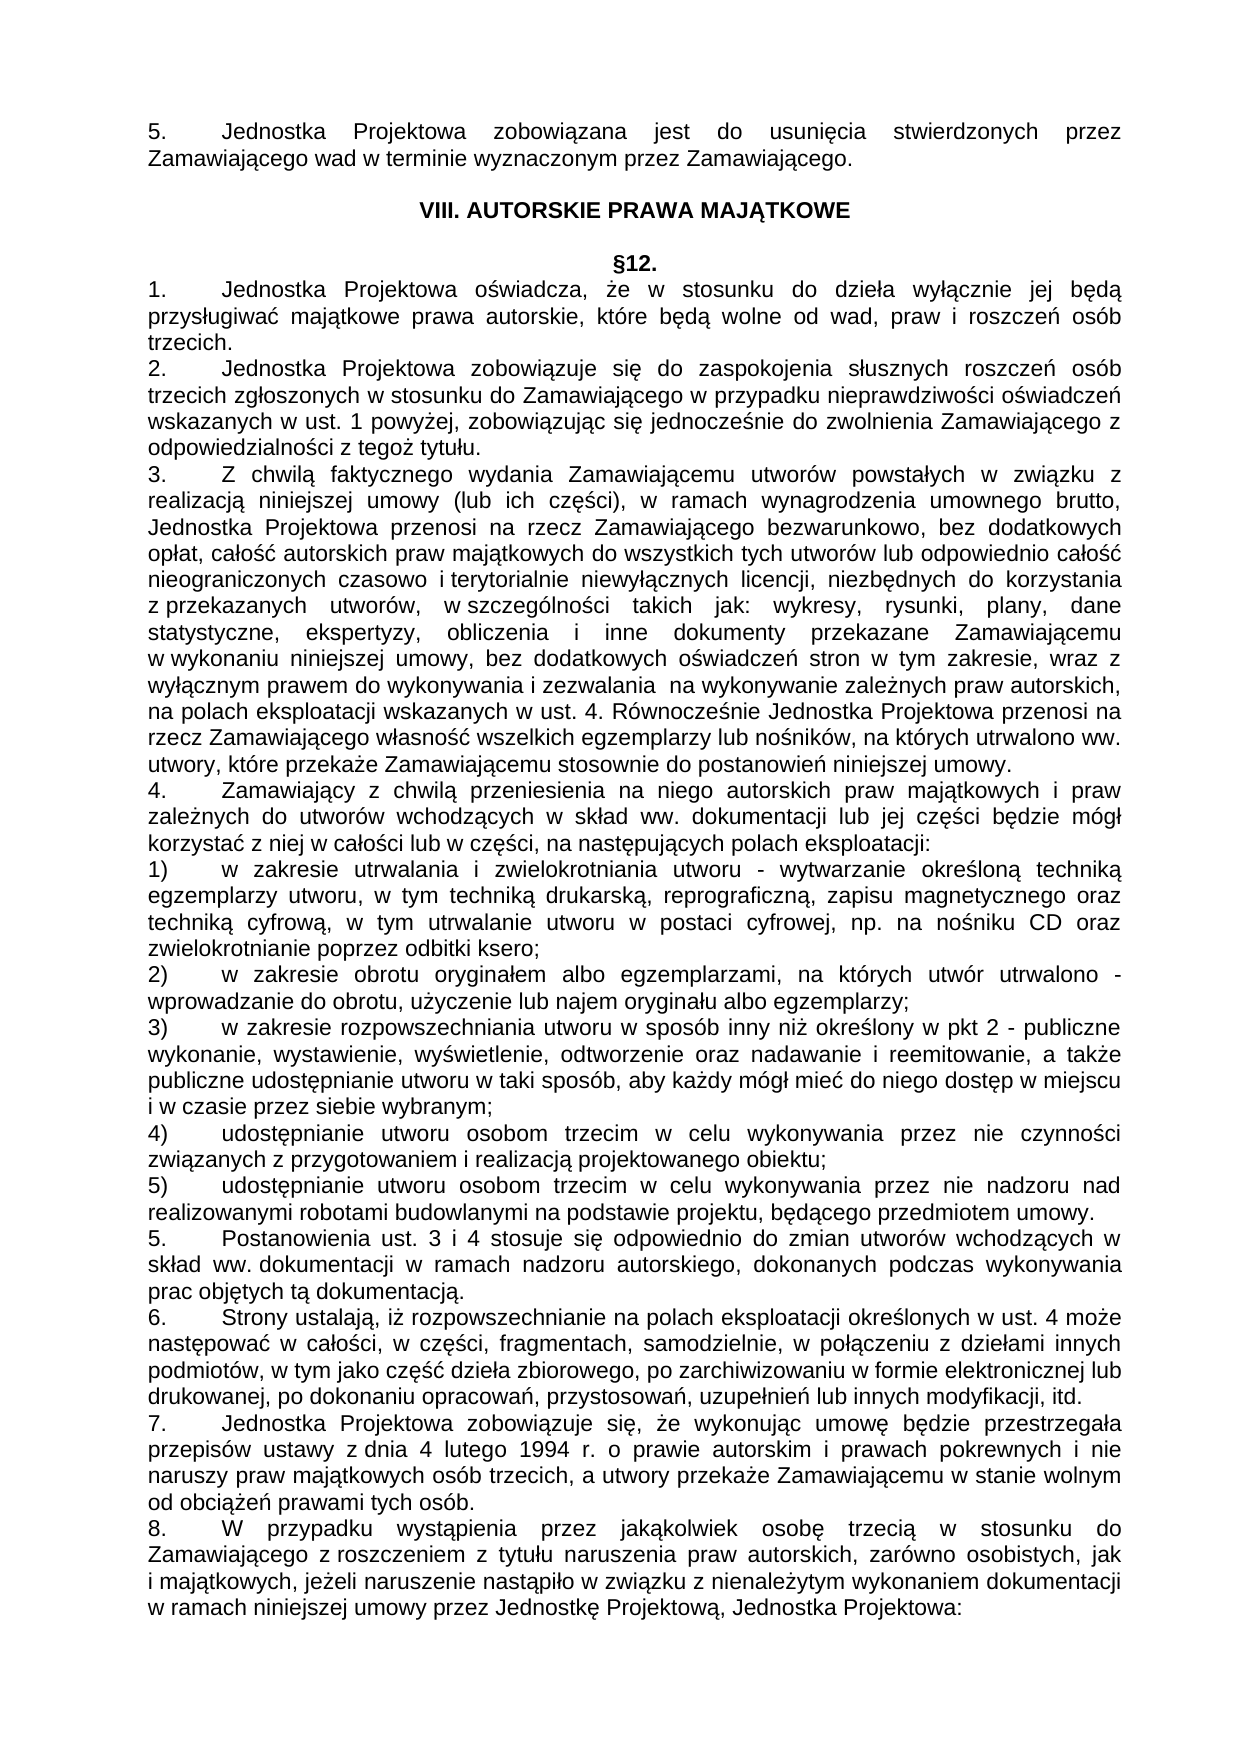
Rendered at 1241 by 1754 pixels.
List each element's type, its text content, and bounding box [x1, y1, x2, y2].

list w zakresie obrotu oryginałem albo egzemplarzami, na których utwór utrwalono - wprowadzanie do obrotu, użyczenie lub najem oryginału albo egzemplarzy; [148, 961, 1122, 1014]
list Jednostka Projektowa zobowiązana jest do usunięcia stwierdzonych przez Zamawiającego wad w terminie wyznaczonym przez Zamawiającego. [148, 118, 1122, 171]
list Jednostka Projektowa zobowiązuje się do zaspokojenia słusznych roszczeń osób trzecich zgłoszonych w stosunku do Zamawiającego w przypadku nieprawdziwości oświadczeń wskazanych w ust. 1 powyżej, zobowiązując się jednocześnie do zwolnienia Zamawiającego z odpowiedzialności z tegoż tytułu. [148, 355, 1122, 461]
list udostępnianie utworu osobom trzecim w celu wykonywania przez nie czynności związanych z przygotowaniem i realizacją projektowanego obiektu; [148, 1119, 1122, 1172]
text VIII. AUTORSKIE PRAWA MAJĄTKOWE [148, 197, 1122, 223]
list Z chwilą faktycznego wydania Zamawiającemu utworów powstałych w związku z realizacją niniejszej umowy (lub ich części), w ramach wynagrodzenia umownego brutto, Jednostka Projektowa przenosi na rzecz Zamawiającego bezwarunkowo, bez dodatkowych opłat, całość autorskich praw majątkowych do wszystkich tych utworów lub odpowiednio całość nieograniczonych czasowo i terytorialnie niewyłącznych licencji, niezbędnych do korzystania z przekazanych utworów, w szczególności takich jak: wykresy, rysunki, plany, dane statystyczne, ekspertyzy, obliczenia i inne dokumenty przekazane Zamawiającemu w wykonaniu niniejszej umowy, bez dodatkowych oświadczeń stron w tym zakresie, wraz z wyłącznym prawem do wykonywania i zezwalania na wykonywanie zależnych praw autorskich, na polach eksploatacji wskazanych w ust. 4. Równocześnie Jednostka Projektowa przenosi na rzecz Zamawiającego własność wszelkich egzemplarzy lub nośników, na których utrwalono ww. utwory, które przekaże Zamawiającemu stosownie do postanowień niniejszej umowy. [148, 461, 1122, 777]
list Zamawiający z chwilą przeniesienia na niego autorskich praw majątkowych i praw zależnych do utworów wchodzących w skład ww. dokumentacji lub jej części będzie mógł korzystać z niej w całości lub w części, na następujących polach eksploatacji: [148, 777, 1122, 856]
list w zakresie rozpowszechniania utworu w sposób inny niż określony w pkt 2 - publiczne wykonanie, wystawienie, wyświetlenie, odtworzenie oraz nadawanie i reemitowanie, a także publiczne udostępnianie utworu w taki sposób, aby każdy mógł mieć do niego dostęp w miejscu i w czasie przez siebie wybranym; [148, 1014, 1122, 1119]
list W przypadku wystąpienia przez jakąkolwiek osobę trzecią w stosunku do Zamawiającego z roszczeniem z tytułu naruszenia praw autorskich, zarówno osobistych, jak i majątkowych, jeżeli naruszenie nastąpiło w związku z nienależytym wykonaniem dokumentacji w ramach niniejszej umowy przez Jednostkę Projektową, Jednostka Projektowa: [148, 1515, 1122, 1620]
list Jednostka Projektowa zobowiązuje się, że wykonując umowę będzie przestrzegała przepisów ustawy z dnia 4 lutego 1994 r. o prawie autorskim i prawach pokrewnych i nie naruszy praw majątkowych osób trzecich, a utwory przekaże Zamawiającemu w stanie wolnym od obciążeń prawami tych osób. [148, 1409, 1122, 1515]
list Strony ustalają, iż rozpowszechnianie na polach eksploatacji określonych w ust. 4 może następować w całości, w części, fragmentach, samodzielnie, w połączeniu z dziełami innych podmiotów, w tym jako część dzieła zbiorowego, po zarchiwizowaniu w formie elektronicznej lub drukowanej, po dokonaniu opracowań, przystosowań, uzupełnień lub innych modyfikacji, itd. [148, 1304, 1122, 1409]
list w zakresie utrwalania i zwielokrotniania utworu - wytwarzanie określoną techniką egzemplarzy utworu, w tym techniką drukarską, reprograficzną, zapisu magnetycznego oraz techniką cyfrową, w tym utrwalanie utworu w postaci cyfrowej, np. na nośniku CD oraz zwielokrotnianie poprzez odbitki ksero; [148, 856, 1122, 961]
list Postanowienia ust. 3 i 4 stosuje się odpowiednio do zmian utworów wchodzących w skład ww. dokumentacji w ramach nadzoru autorskiego, dokonanych podczas wykonywania prac objętych tą dokumentacją. [148, 1225, 1122, 1304]
list Jednostka Projektowa oświadcza, że w stosunku do dzieła wyłącznie jej będą przysługiwać majątkowe prawa autorskie, które będą wolne od wad, praw i roszczeń osób trzecich. [148, 276, 1122, 355]
text §12. [148, 250, 1122, 276]
list udostępnianie utworu osobom trzecim w celu wykonywania przez nie nadzoru nad realizowanymi robotami budowlanymi na podstawie projektu, będącego przedmiotem umowy. [148, 1172, 1122, 1225]
